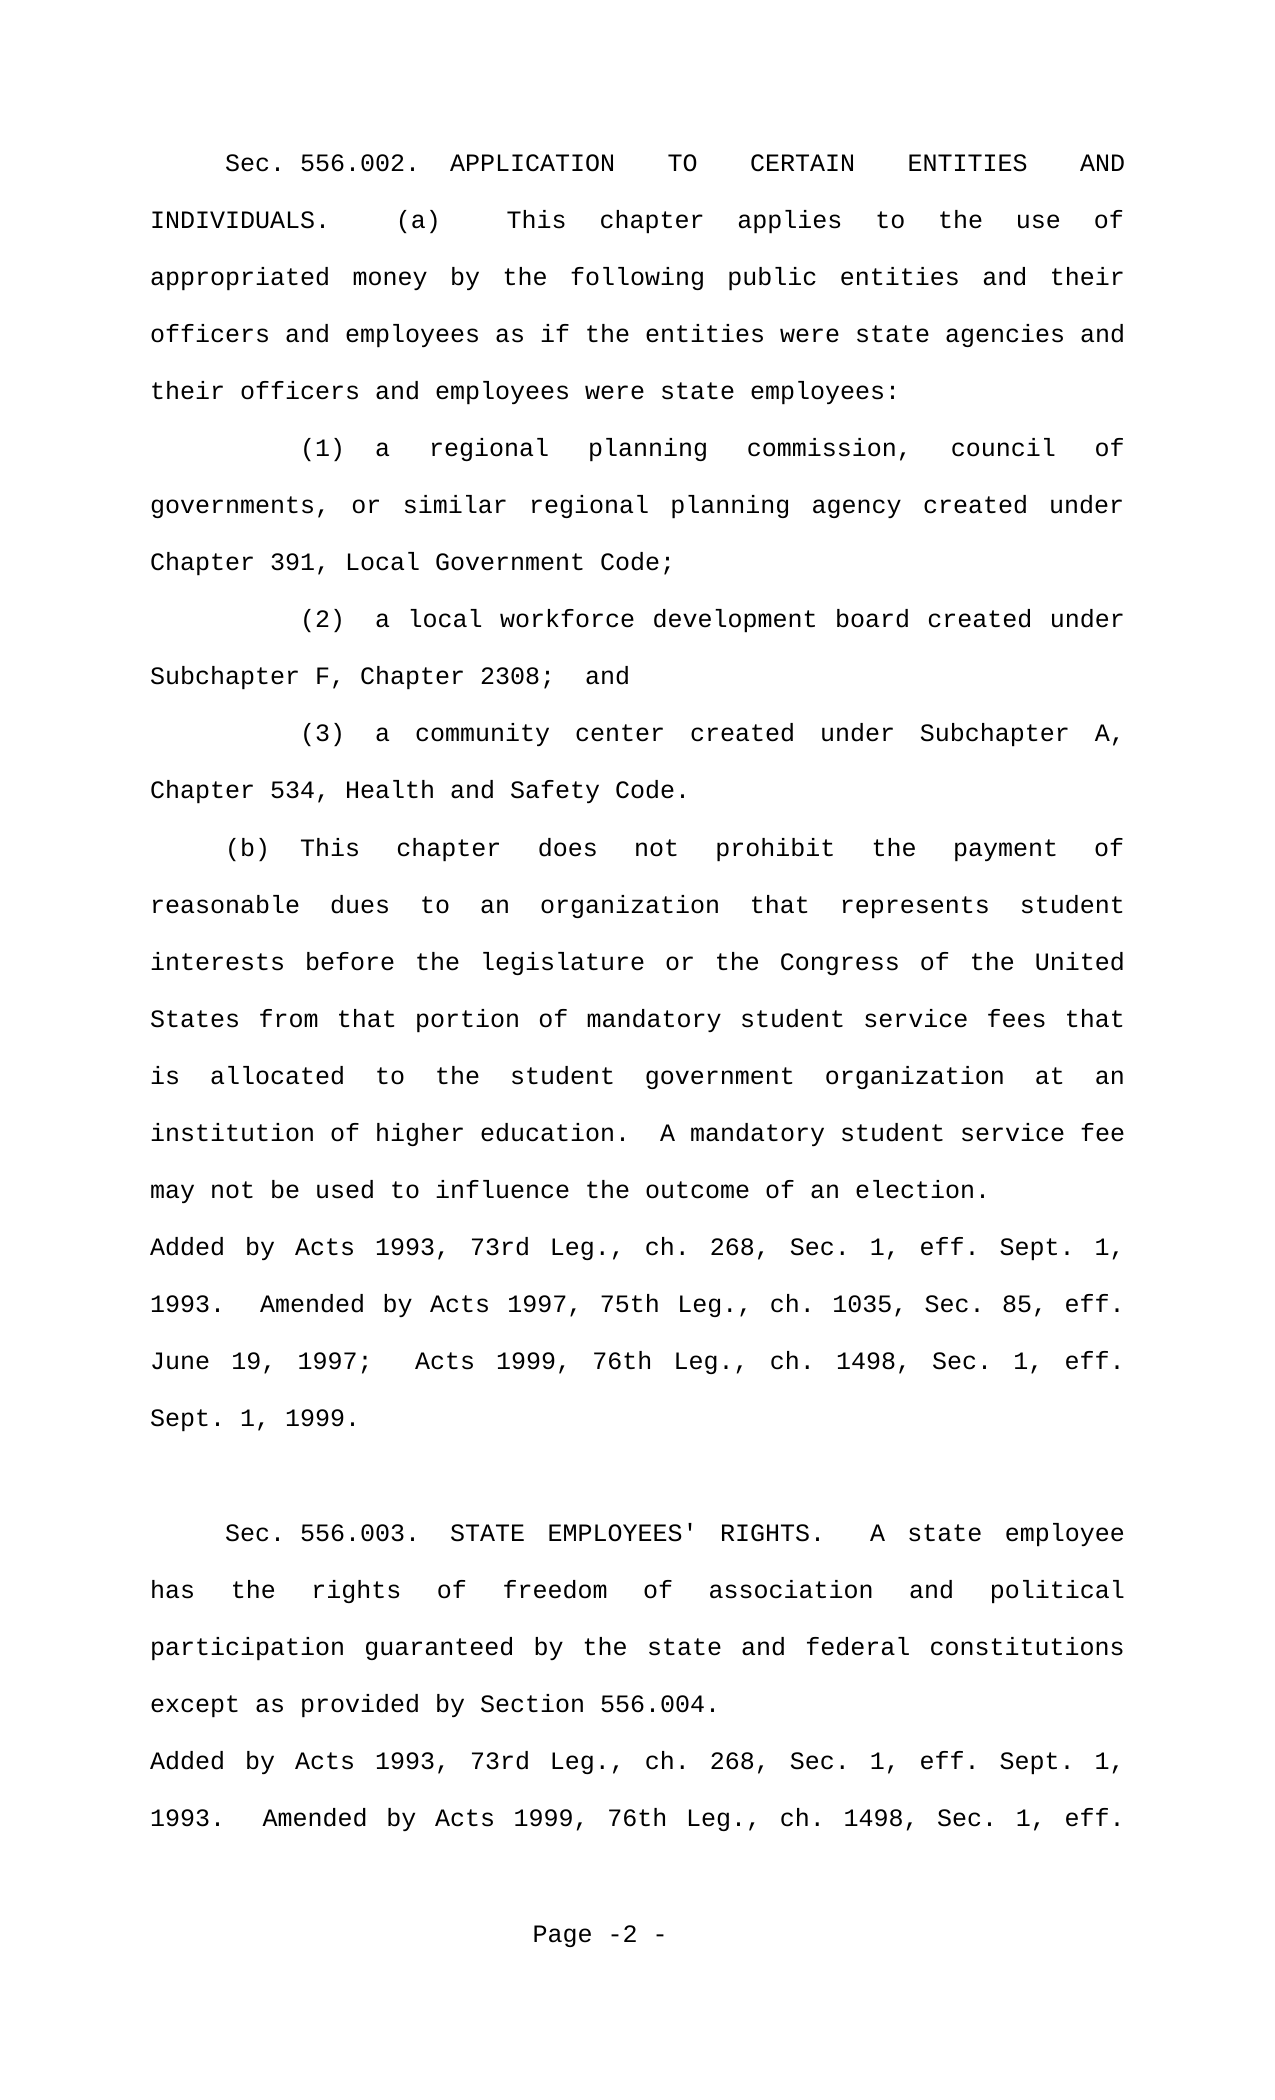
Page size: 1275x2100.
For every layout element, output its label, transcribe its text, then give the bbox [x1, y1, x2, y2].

text (b) This chapter does not prohibit the payment of reasonable dues to an organization that represents student interests before the legislature or the Congress of the United States from that portion of mandatory student service fees that is allocated to the student government organization at an institution of higher education. A mandatory student service fee may not be used to influence the outcome of an election. [150, 835, 1125, 1206]
text Sec. 556.003. STATE EMPLOYEES' RIGHTS. A state employee has the rights of freedom of association and political participation guaranteed by the state and federal constitutions except as provided by Section 556.004. [150, 1520, 1125, 1720]
text (1) a regional planning commission, council of governments, or similar regional planning agency created under Chapter 391, Local Government Code; [150, 435, 1125, 578]
text Added by Acts 1993, 73rd Leg., ch. 268, Sec. 1, eff. Sept. 1, 1993. Amended by Acts 1997, 75th Leg., ch. 1035, Sec. 85, eff. June 19, 1997; Acts 1999, 76th Leg., ch. 1498, Sec. 1, eff. Sept. 1, 1999. [150, 1234, 1125, 1434]
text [150, 1748, 1125, 1834]
text (2) a local workforce development board created under Subchapter F, Chapter 2308; and [150, 607, 1125, 692]
text (3) a community center created under Subchapter A, Chapter 534, Health and Safety Code. [150, 721, 1125, 806]
text Sec. 556.002. APPLICATION TO CERTAIN ENTITIES AND INDIVIDUALS. (a) This chapter applies to the use of appropriated money by the following public entities and their officers and employees as if the entities were state agencies and their officers and employees were state employees: [150, 150, 1125, 407]
